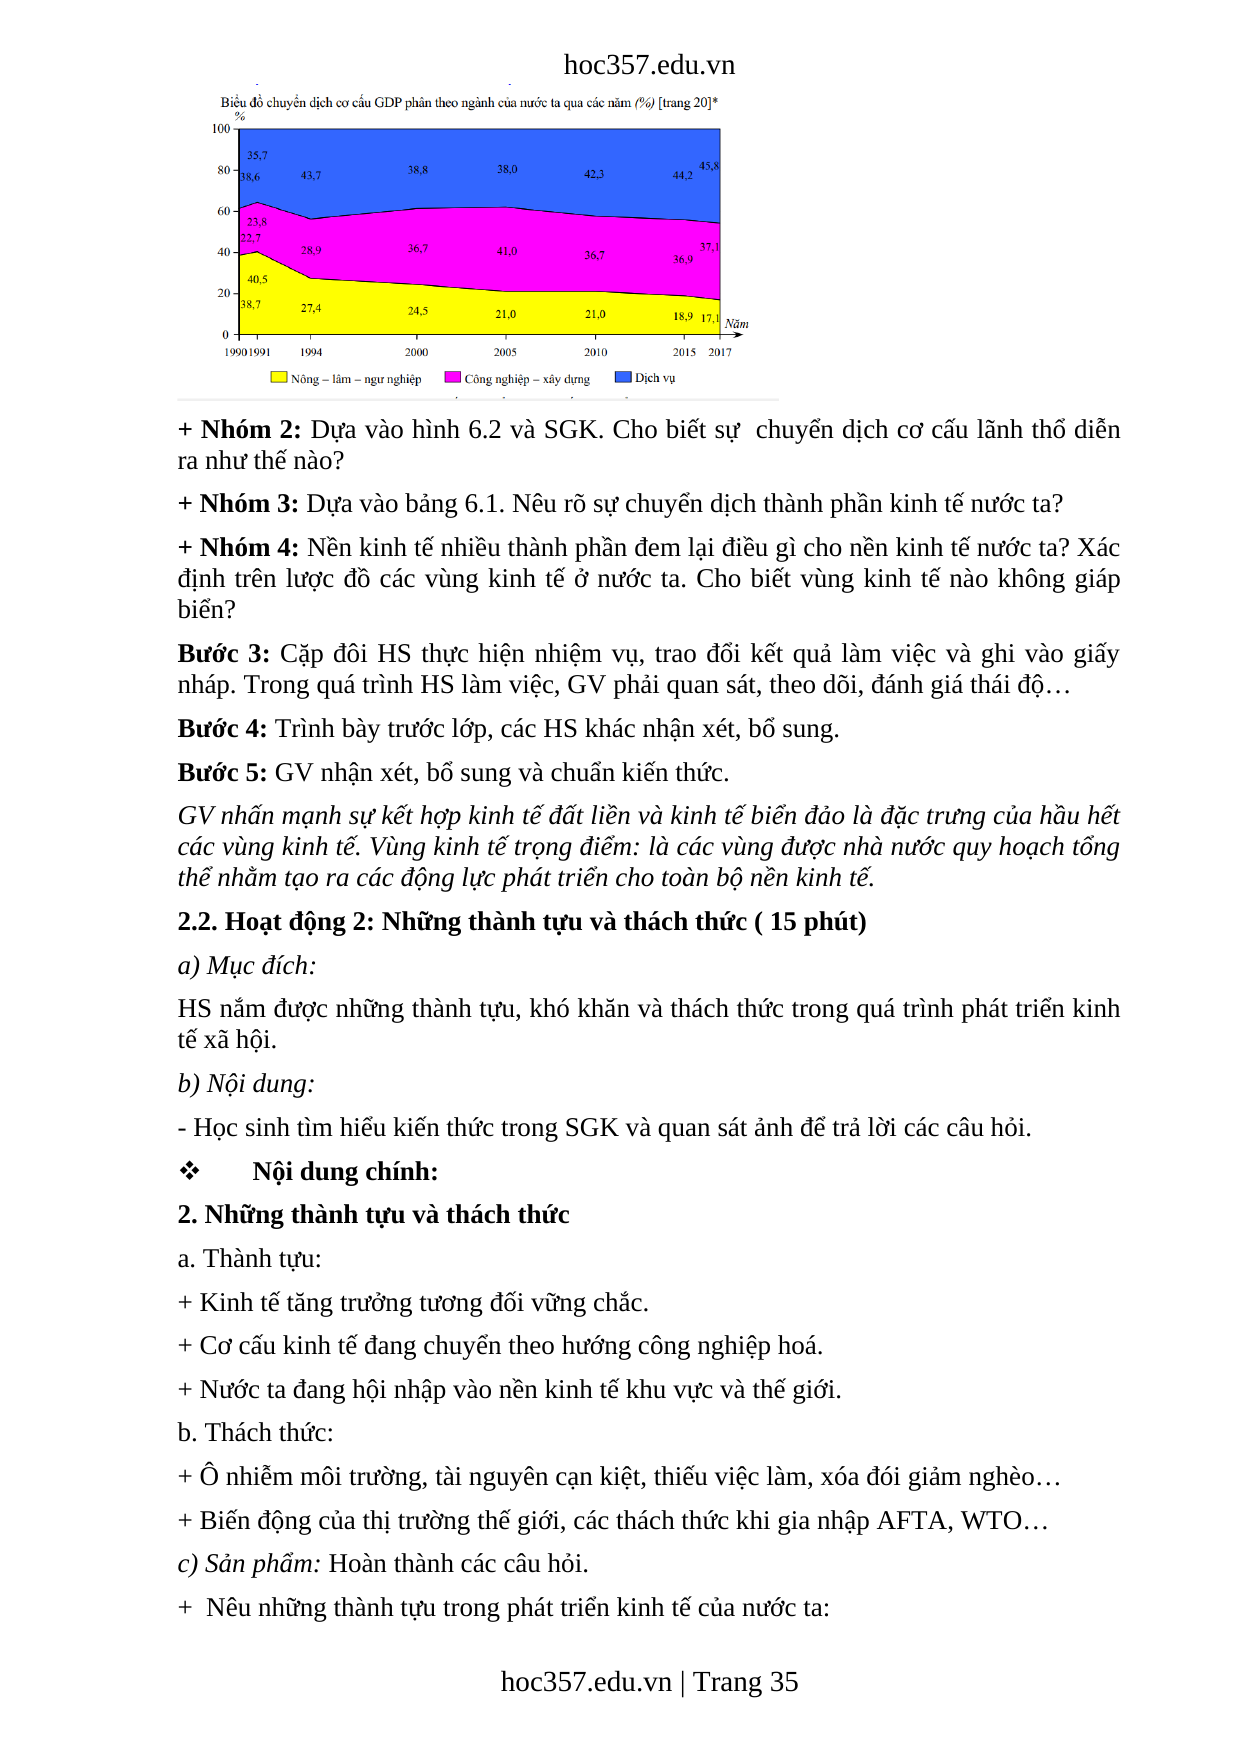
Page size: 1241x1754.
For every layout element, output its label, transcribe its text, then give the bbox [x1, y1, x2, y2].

text + Nhóm 2: Dựa vào hình 6.2 và SGK. Cho biết sự chuyển dịch cơ cấu lãnh thổ diễn ra như thế nào? [177, 413, 1122, 475]
text b. Thách thức: [177, 1417, 1122, 1448]
text + Nước ta đang hội nhập vào nền kinh tế khu vực và thế giới. [177, 1373, 1122, 1404]
text b) Nội dung: [177, 1067, 1122, 1098]
text c) Sản phẩm: Hoàn thành các câu hỏi. [177, 1547, 1122, 1579]
text a. Thành tựu: [177, 1242, 1122, 1273]
text 2. Những thành tựu và thách thức [177, 1198, 1122, 1229]
text GV nhấn mạnh sự kết hợp kinh tế đất liền và kinh tế biển đảo là đặc trưng của hầu hết các vùng kinh tế. Vùng kinh tế trọng điểm: là các vùng được nhà nước quy hoạch tổng thể nhằm tạo ra các động lực phát triển cho toàn bộ nền kinh tế. [177, 799, 1122, 893]
text + Kinh tế tăng trưởng tương đối vững chắc. [177, 1286, 1122, 1317]
text + Cơ cấu kinh tế đang chuyển theo hướng công nghiệp hoá. [177, 1329, 1122, 1360]
text Bước 3: Cặp đôi HS thực hiện nhiệm vụ, trao đổi kết quả làm việc và ghi vào giấy nháp. Trong quá trình HS làm việc, GV phải quan sát, theo dõi, đánh giá thái độ… [177, 637, 1122, 699]
text 2.2. Hoạt động 2: Những thành tựu và thách thức ( 15 phút) [177, 905, 1122, 936]
text - Học sinh tìm hiểu kiến thức trong SGK và quan sát ảnh để trả lời các câu hỏi. [177, 1111, 1122, 1142]
text Bước 4: Trình bày trước lớp, các HS khác nhận xét, bổ sung. [177, 712, 1122, 743]
text + Biến động của thị trường thế giới, các thách thức khi gia nhập AFTA, WTO… [177, 1504, 1122, 1535]
text + Ô nhiễm môi trường, tài nguyên cạn kiệt, thiếu việc làm, xóa đói giảm nghèo… [177, 1460, 1122, 1491]
text + Nêu những thành tựu trong phát triển kinh tế của nước ta: [177, 1591, 1122, 1622]
text Bước 5: GV nhận xét, bổ sung và chuẩn kiến thức. [177, 756, 1122, 787]
picture [177, 84, 779, 401]
list Nội dung chính: [177, 1154, 1122, 1186]
text + Nhóm 3: Dựa vào bảng 6.1. Nêu rõ sự chuyển dịch thành phần kinh tế nước ta? [177, 488, 1122, 519]
text a) Mục đích: [177, 949, 1122, 980]
text HS nắm được những thành tựu, khó khăn và thách thức trong quá trình phát triển kinh tế xã hội. [177, 992, 1122, 1055]
text + Nhóm 4: Nền kinh tế nhiều thành phần đem lại điều gì cho nền kinh tế nước ta? Xác định trên lược đồ các vùng kinh tế ở nước ta. Cho biết vùng kinh tế nào không giáp biển? [177, 531, 1122, 625]
